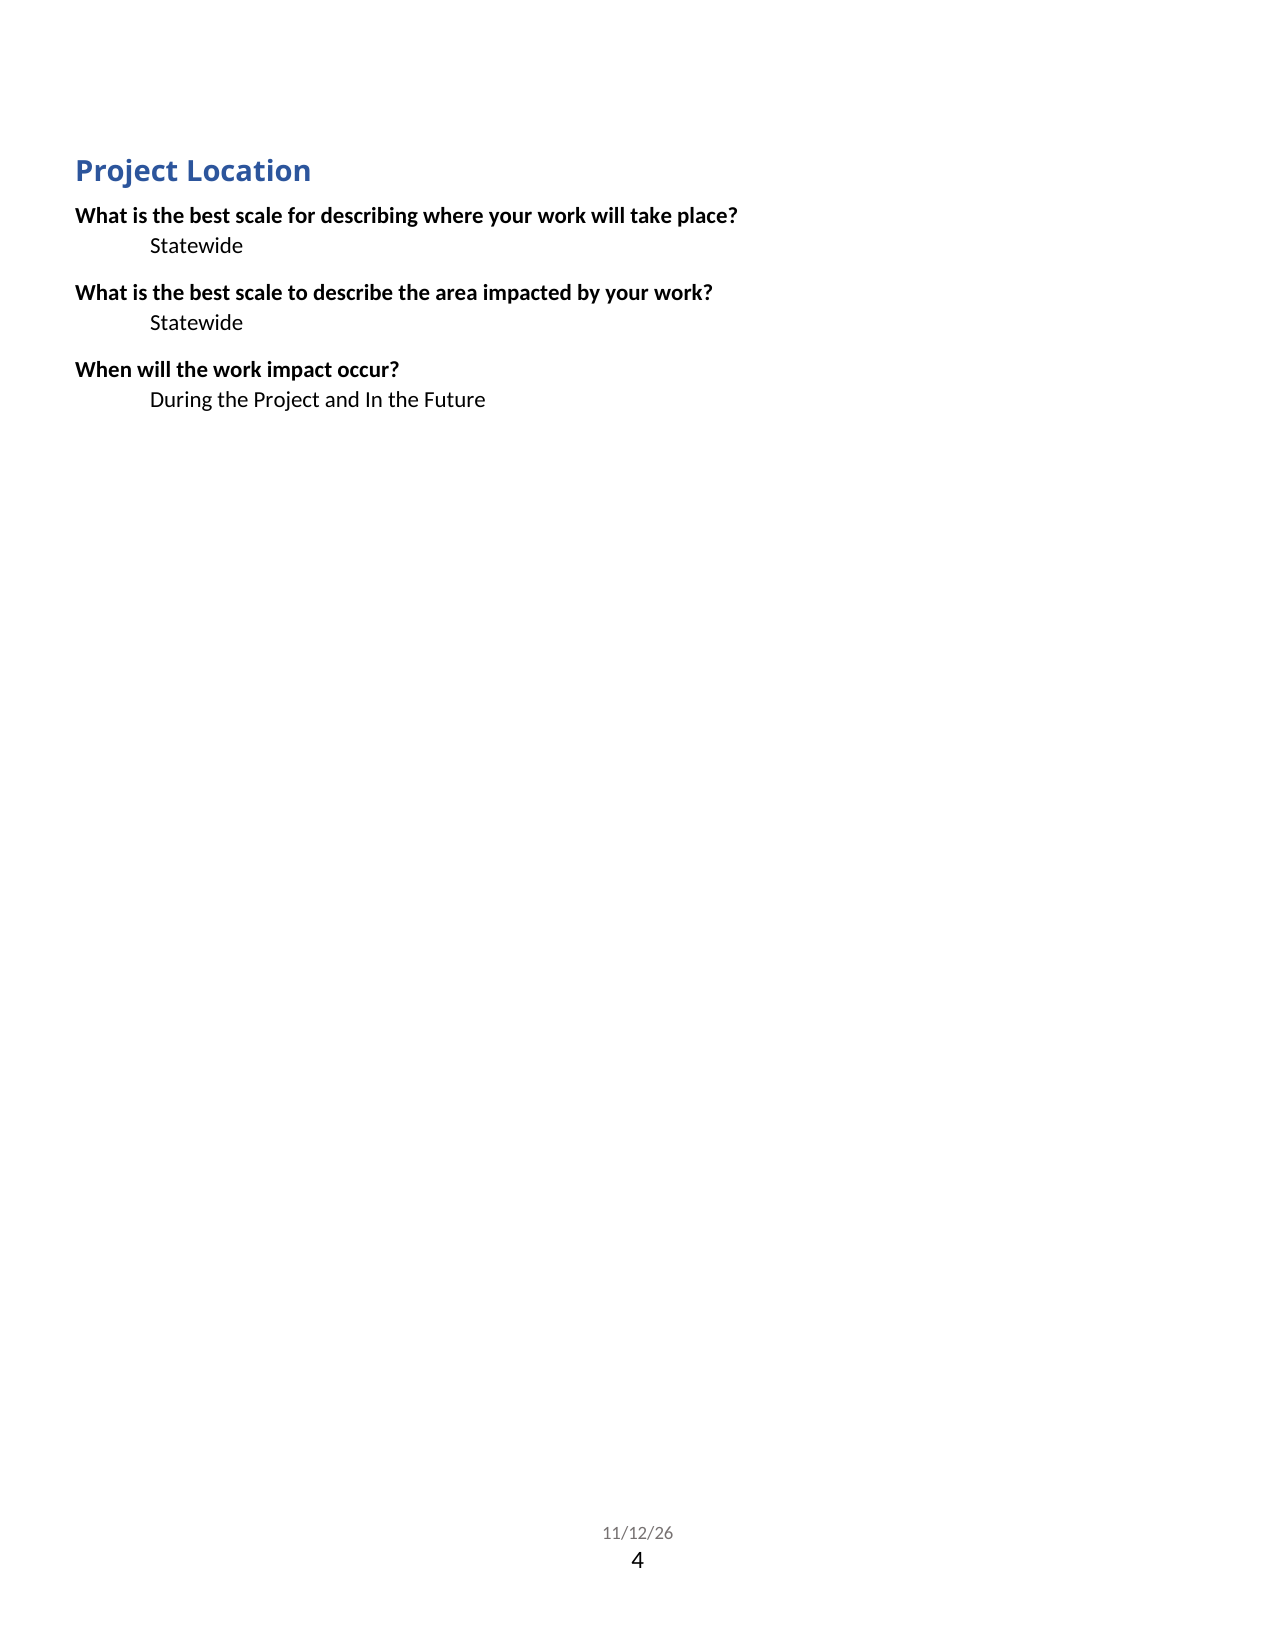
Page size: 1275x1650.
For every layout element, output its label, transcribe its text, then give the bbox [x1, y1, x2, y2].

subtitle Project Location [75, 150, 1200, 189]
text What is the best scale for describing where your work will take place? Statewide [75, 201, 1200, 259]
text When will the work impact occur? During the Project and In the Future [75, 355, 1200, 413]
text What is the best scale to describe the area impacted by your work? Statewide [75, 278, 1200, 336]
